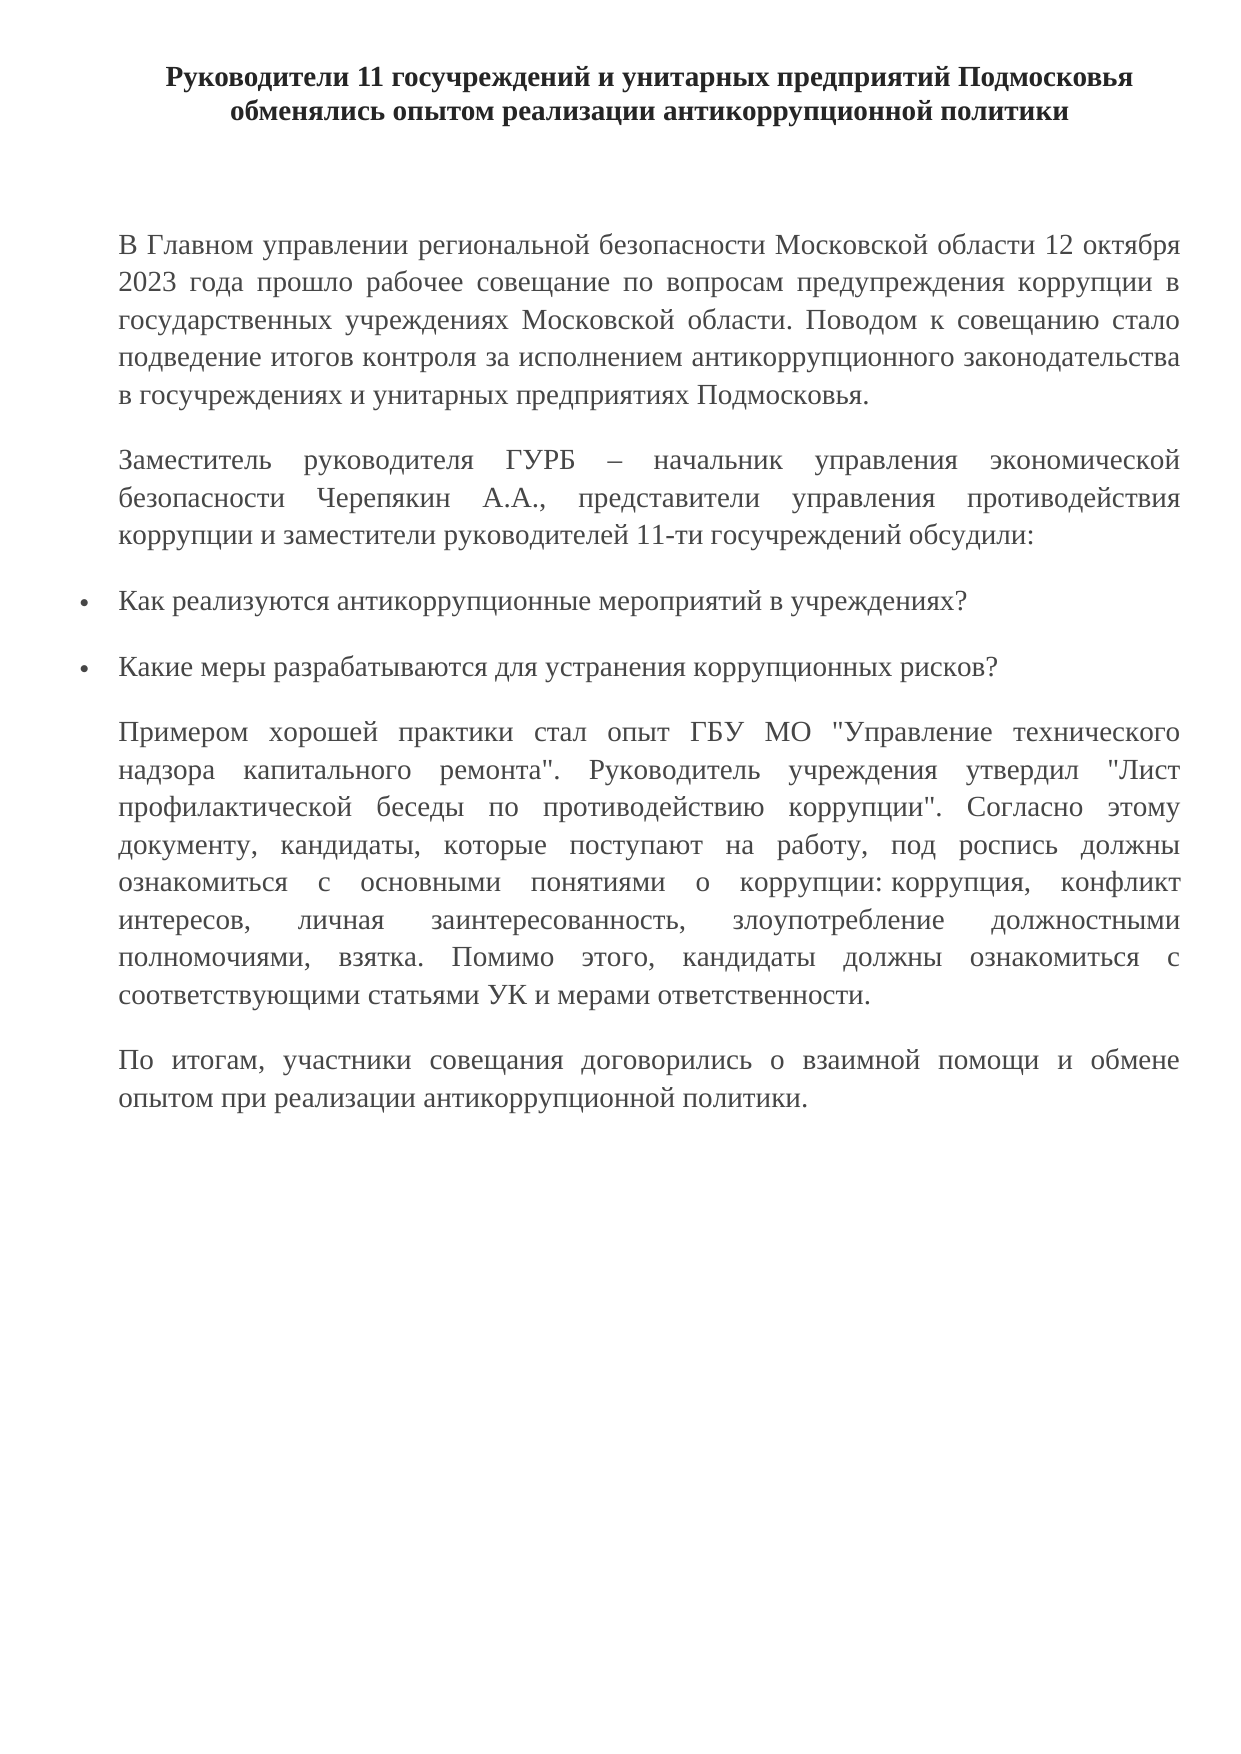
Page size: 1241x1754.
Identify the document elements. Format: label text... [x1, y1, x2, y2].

text Заместитель руководителя ГУРБ – начальник управления экономической безопасности Черепякин А.А., представители управления противодействия коррупции и заместители руководителей 11-ти госучреждений обсудили: [118, 438, 1181, 551]
list Руководители 11 госучреждений и унитарных предприятий Подмосковья обменялись опытом реализации антикоррупционной политики [118, 59, 1181, 126]
text По итогам, участники совещания договорились о взаимной помощи и обмене опытом при реализации антикоррупционной политики. [118, 1038, 1181, 1113]
text В Главном управлении региональной безопасности Московской области 12 октября 2023 года прошло рабочее совещание по вопросам предупреждения коррупции в государственных учреждениях Московской области. Поводом к совещанию стало подведение итогов контроля за исполнением антикоррупционного законодательства в госучреждениях и унитарных предприятиях Подмосковья. [118, 223, 1181, 410]
text Примером хорошей практики стал опыт ГБУ МО "Управление технического надзора капитального ремонта". Руководитель учреждения утвердил "Лист профилактической беседы по противодействию коррупции". Согласно этому документу, кандидаты, которые поступают на работу, под роспись должны ознакомиться с основными понятиями о коррупции: коррупция, конфликт интересов, личная заинтересованность, злоупотребление должностными полномочиями, взятка. Помимо этого, кандидаты должны ознакомиться с соответствующими статьями УК и мерами ответственности. [118, 710, 1181, 1010]
list Как реализуются антикоррупционные мероприятий в учреждениях? [81, 579, 1181, 617]
list Какие меры разрабатываются для устранения коррупционных рисков? [81, 645, 1181, 682]
